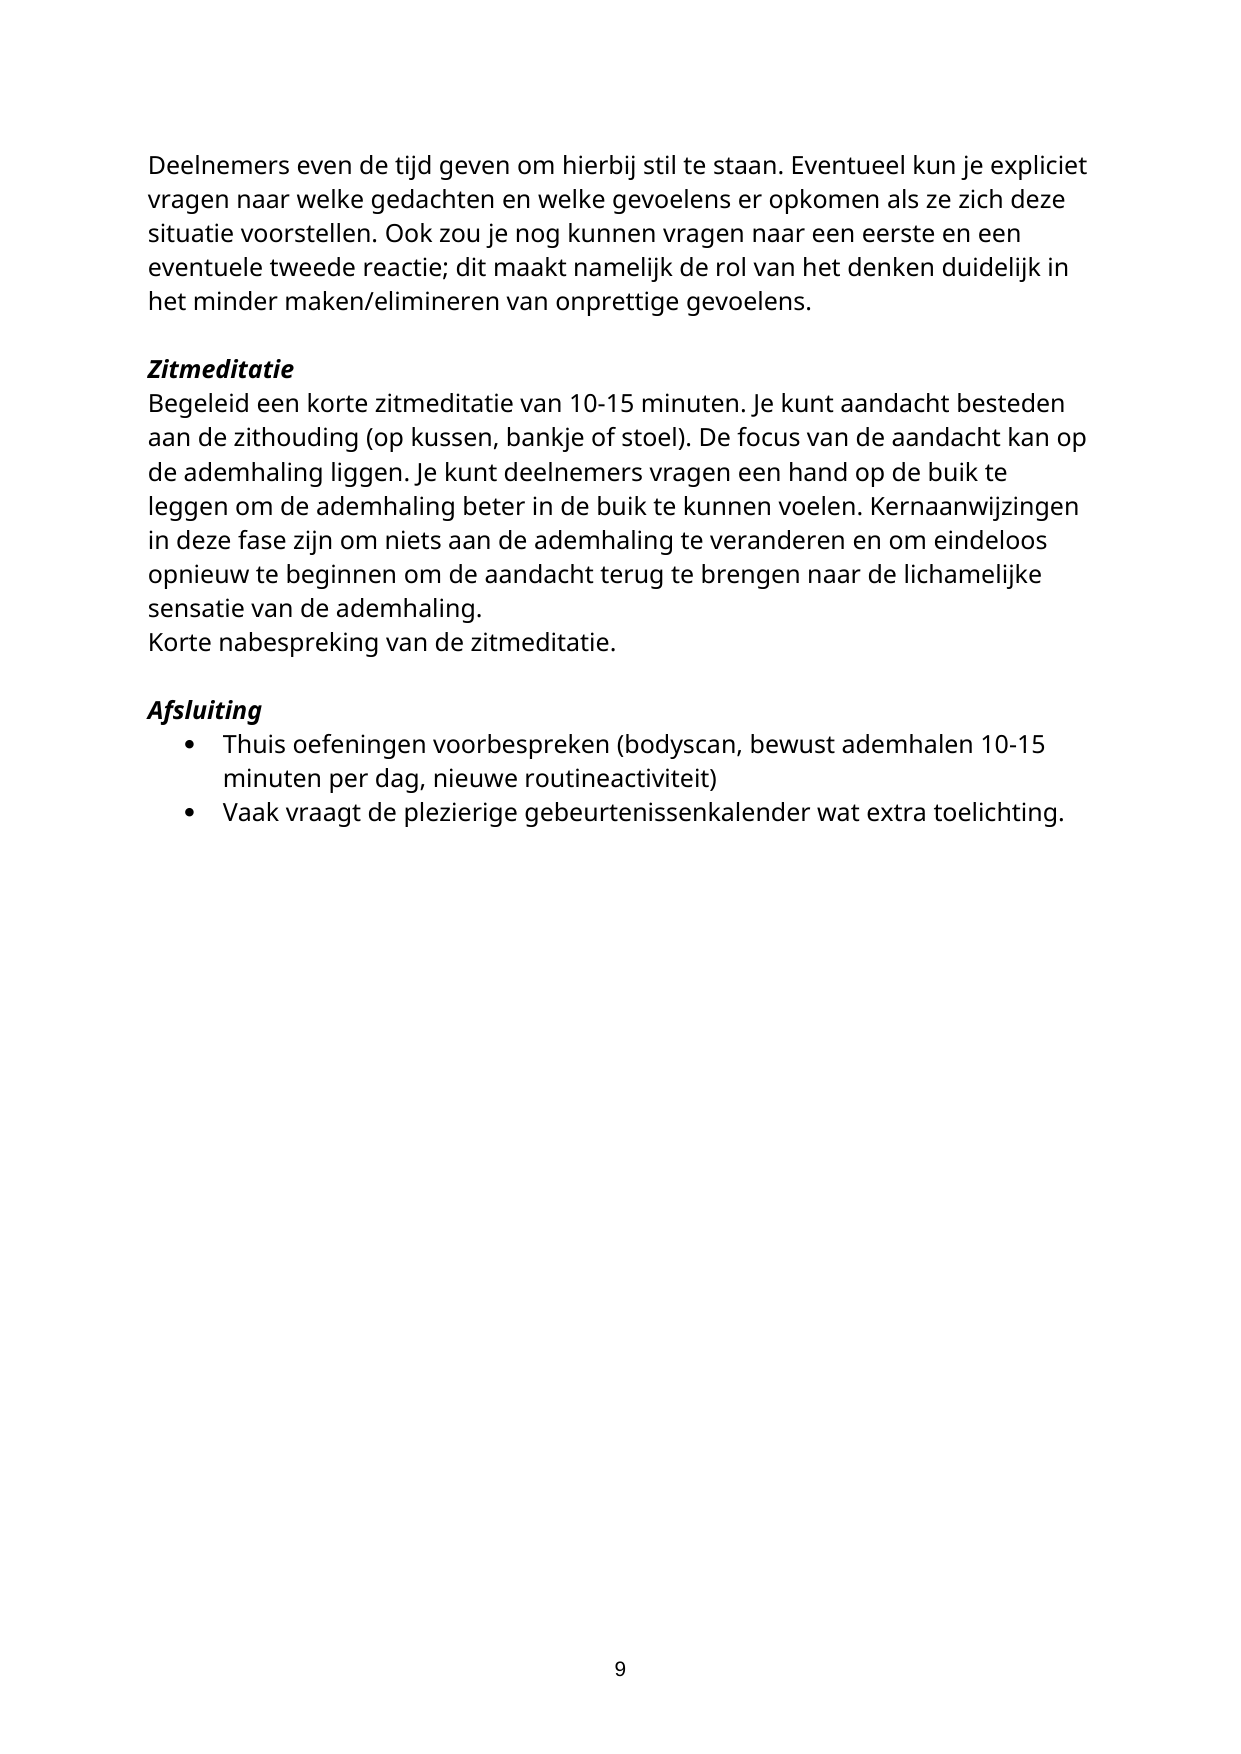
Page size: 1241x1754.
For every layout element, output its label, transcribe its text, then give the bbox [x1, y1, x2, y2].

text Zitmeditatie [148, 352, 1093, 386]
text Begeleid een korte zitmeditatie van 10-15 minuten. Je kunt aandacht besteden aan de zithouding (op kussen, bankje of stoel). De focus van de aandacht kan op de ademhaling liggen. Je kunt deelnemers vragen een hand op de buik te leggen om de ademhaling beter in de buik te kunnen voelen. Kernaanwijzingen in deze fase zijn om niets aan de ademhaling te veranderen en om eindeloos opnieuw te beginnen om de aandacht terug te brengen naar de lichamelijke sensatie van de ademhaling. [148, 386, 1093, 624]
list Thuis oefeningen voorbespreken (bodyscan, bewust ademhalen 10-15 minuten per dag, nieuwe routineactiviteit) [185, 727, 1093, 795]
text Afsluiting [148, 693, 1093, 727]
text Deelnemers even de tijd geven om hierbij stil te staan. Eventueel kun je expliciet vragen naar welke gedachten en welke gevoelens er opkomen als ze zich deze situatie voorstellen. Ook zou je nog kunnen vragen naar een eerste en een eventuele tweede reactie; dit maakt namelijk de rol van het denken duidelijk in het minder maken/elimineren van onprettige gevoelens. [148, 148, 1093, 318]
text Korte nabespreking van de zitmeditatie. [148, 624, 1093, 658]
list Vaak vraagt de plezierige gebeurtenissenkalender wat extra toelichting. [185, 795, 1093, 829]
